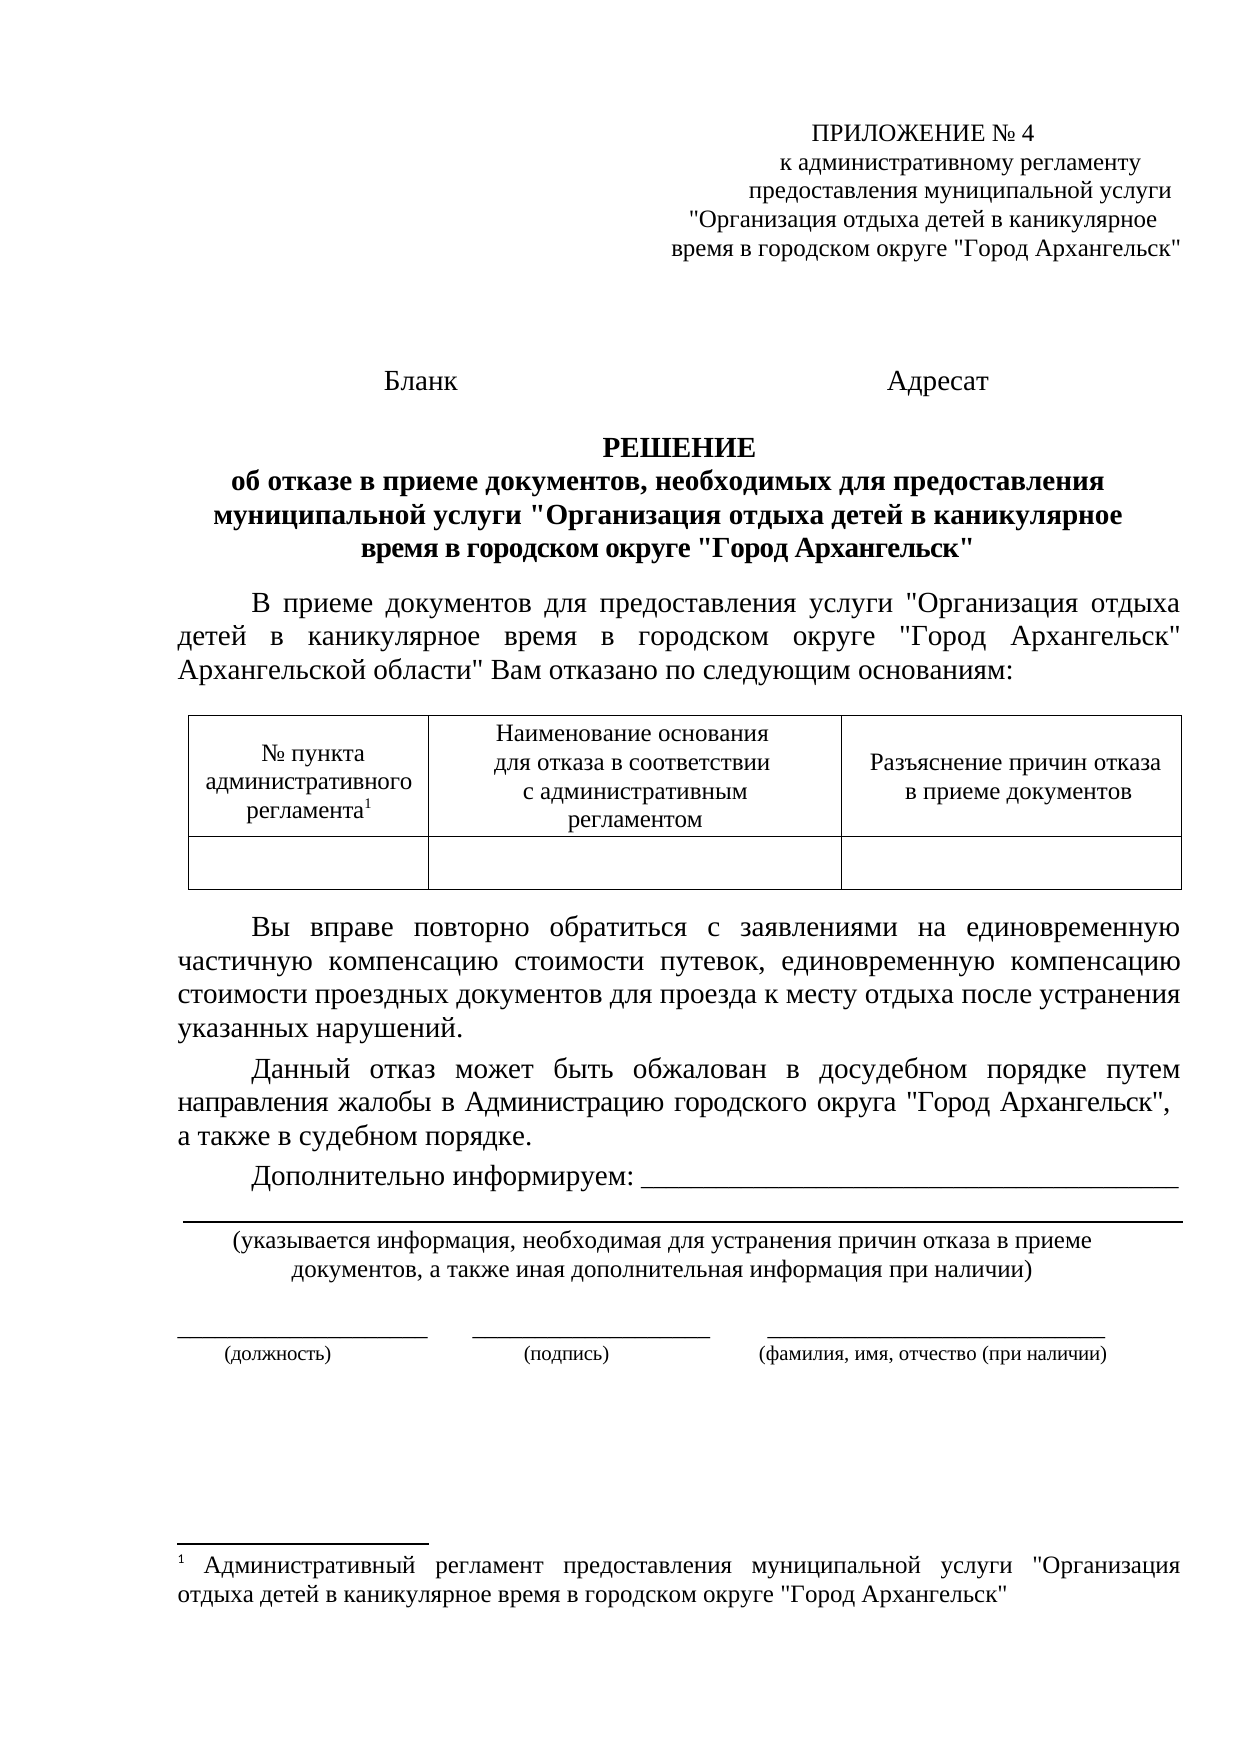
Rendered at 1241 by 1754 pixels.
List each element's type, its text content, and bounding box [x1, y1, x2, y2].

text ПРИЛОЖЕНИЕ № 4 [664, 118, 1181, 147]
text Вы вправе повторно обратиться с заявлениями на единовременную частичную компенсацию стоимости путевок, единовременную компенсацию стоимости проездных документов для проезда к месту отдыха после устранения указанных нарушений. [177, 909, 1181, 1043]
table_header Адресат [679, 363, 1196, 430]
text (должность) (подпись) (фамилия, имя, отчество (при наличии) [200, 1341, 1181, 1364]
text время в городском округе "Город Архангельск" [664, 233, 1181, 286]
table_cell [189, 837, 428, 889]
text предоставления муниципальной услуги [664, 176, 1181, 204]
table_cell [429, 837, 841, 889]
text "Организация отдыха детей в каникулярное [664, 204, 1181, 233]
text РЕШЕНИЕ [177, 430, 1181, 463]
text об отказе в приеме документов, необходимых для предоставления муниципальной услуги "Организация отдыха детей в каникулярное время в городском округе "Город Архангельск" [198, 463, 1138, 564]
text ____________________ ___________________ ___________________________ [177, 1312, 1181, 1341]
table_header Разъяснение причин отказа в приеме документов [842, 716, 1181, 836]
table_header № пункта административного регламента [189, 716, 428, 836]
text Дополнительно информируем: ___________________________________________ [177, 1158, 1181, 1192]
text Данный отказ может быть обжалован в досудебном порядке путем направления жалобы в Администрацию городского округа "Город Архангельск", а также в судебном порядке. [177, 1051, 1181, 1151]
table_header Наименование основания для отказа в соответствии с административным регламентом [429, 716, 841, 836]
table_cell [842, 837, 1181, 889]
table_header Бланк [166, 363, 679, 430]
text к административному регламенту [664, 147, 1181, 176]
text В приеме документов для предоставления услуги "Организация отдыха детей в каникулярное время в городском округе "Город Архангельск" Архангельской области" Вам отказано по следующим основаниям: [177, 585, 1181, 686]
text (указывается информация, необходимая для устранения причин отказа в приеме документов, а также иная дополнительная информация при наличии) [177, 1226, 1147, 1283]
